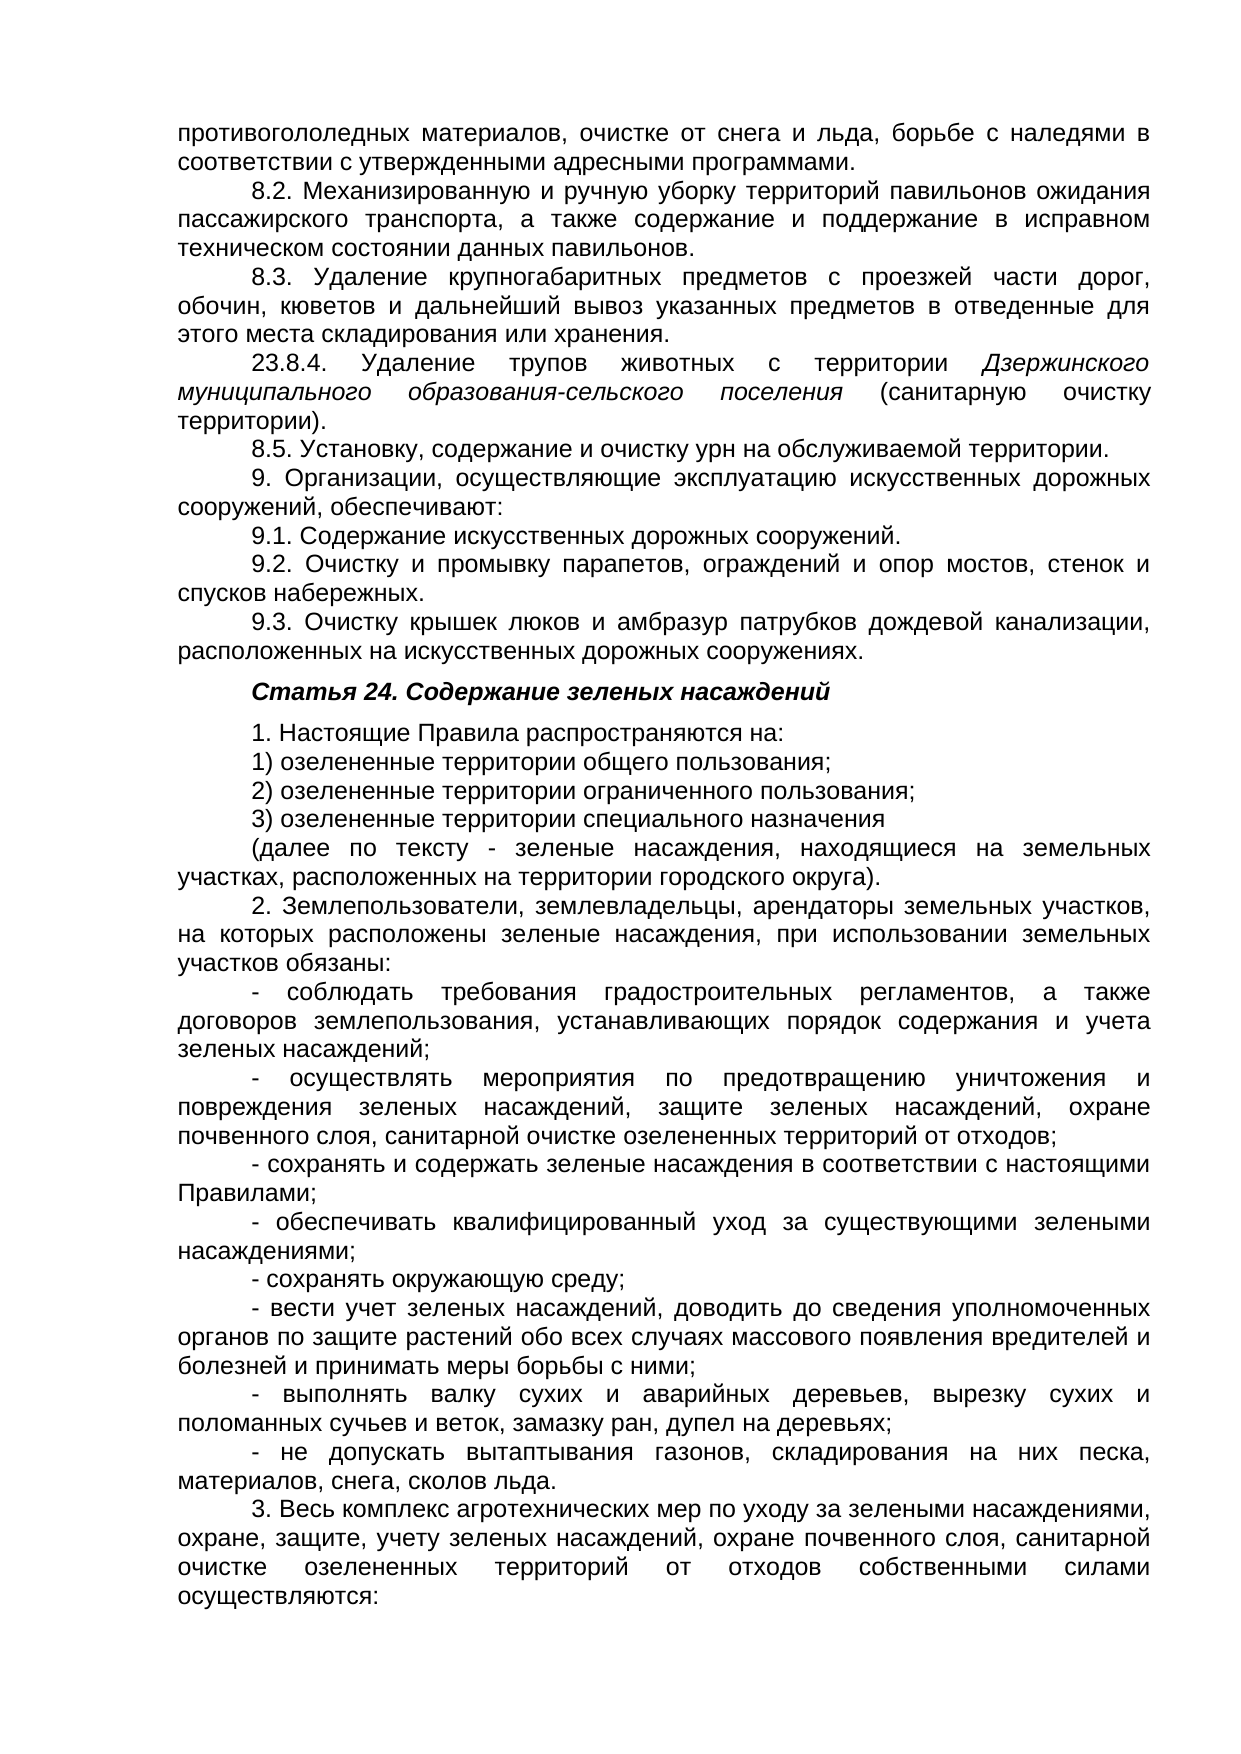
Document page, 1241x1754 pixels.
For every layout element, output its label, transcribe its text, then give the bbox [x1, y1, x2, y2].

text 9.2. Очистку и промывку парапетов, ограждений и опор мостов, стенок и спусков набережных. [177, 549, 1152, 607]
text - обеспечивать квалифицированный уход за существующими зелеными насаждениями; [177, 1207, 1152, 1264]
text 2) озелененные территории ограниченного пользования; [177, 776, 1152, 804]
text - сохранять и содержать зеленые насаждения в соответствии с настоящими Правилами; [177, 1149, 1152, 1207]
text - осуществлять мероприятия по предотвращению уничтожения и повреждения зеленых насаждений, защите зеленых насаждений, охране почвенного слоя, санитарной очистке озелененных территорий от отходов; [177, 1063, 1152, 1149]
text 8.2. Механизированную и ручную уборку территорий павильонов ожидания пассажирского транспорта, а также содержание и поддержание в исправном техническом состоянии данных павильонов. [177, 176, 1152, 262]
text - сохранять окружающую среду; [177, 1264, 1152, 1293]
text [177, 118, 1152, 176]
text 1. Настоящие Правила распространяются на: [177, 718, 1152, 747]
text 8.5. Установку, содержание и очистку урн на обслуживаемой территории. [177, 434, 1152, 463]
text 2. Землепользователи, землевладельцы, арендаторы земельных участков, на которых расположены зеленые насаждения, при использовании земельных участков обязаны: [177, 891, 1152, 977]
text 23.8.4. Удаление трупов животных с территории Дзержинского муниципального образования-сельского поселения (санитарную очистку территории). [177, 348, 1152, 434]
text - соблюдать требования градостроительных регламентов, а также договоров землепользования, устанавливающих порядок содержания и учета зеленых насаждений; [177, 977, 1152, 1063]
text 3. Весь комплекс агротехнических мер по уходу за зелеными насаждениями, охране, защите, учету зеленых насаждений, охране почвенного слоя, санитарной очистке озелененных территорий от отходов собственными силами осуществляются: [177, 1494, 1152, 1609]
text - не допускать вытаптывания газонов, складирования на них песка, материалов, снега, сколов льда. [177, 1437, 1152, 1494]
text 9.1. Содержание искусственных дорожных сооружений. [177, 521, 1152, 549]
text (далее по тексту - зеленые насаждения, находящиеся на земельных участках, расположенных на территории городского округа). [177, 833, 1152, 891]
text 8.3. Удаление крупногабаритных предметов с проезжей части дорог, обочин, кюветов и дальнейший вывоз указанных предметов в отведенные для этого места складирования или хранения. [177, 262, 1152, 348]
text 3) озелененные территории специального назначения [177, 804, 1152, 833]
text - выполнять валку сухих и аварийных деревьев, вырезку сухих и поломанных сучьев и веток, замазку ран, дупел на деревьях; [177, 1379, 1152, 1437]
text 9. Организации, осуществляющие эксплуатацию искусственных дорожных сооружений, обеспечивают: [177, 463, 1152, 521]
text 1) озелененные территории общего пользования; [177, 747, 1152, 776]
text Статья 24. Содержание зеленых насаждений [177, 677, 1152, 706]
text 9.3. Очистку крышек люков и амбразур патрубков дождевой канализации, расположенных на искусственных дорожных сооружениях. [177, 607, 1152, 664]
text - вести учет зеленых насаждений, доводить до сведения уполномоченных органов по защите растений обо всех случаях массового появления вредителей и болезней и принимать меры борьбы с ними; [177, 1293, 1152, 1379]
